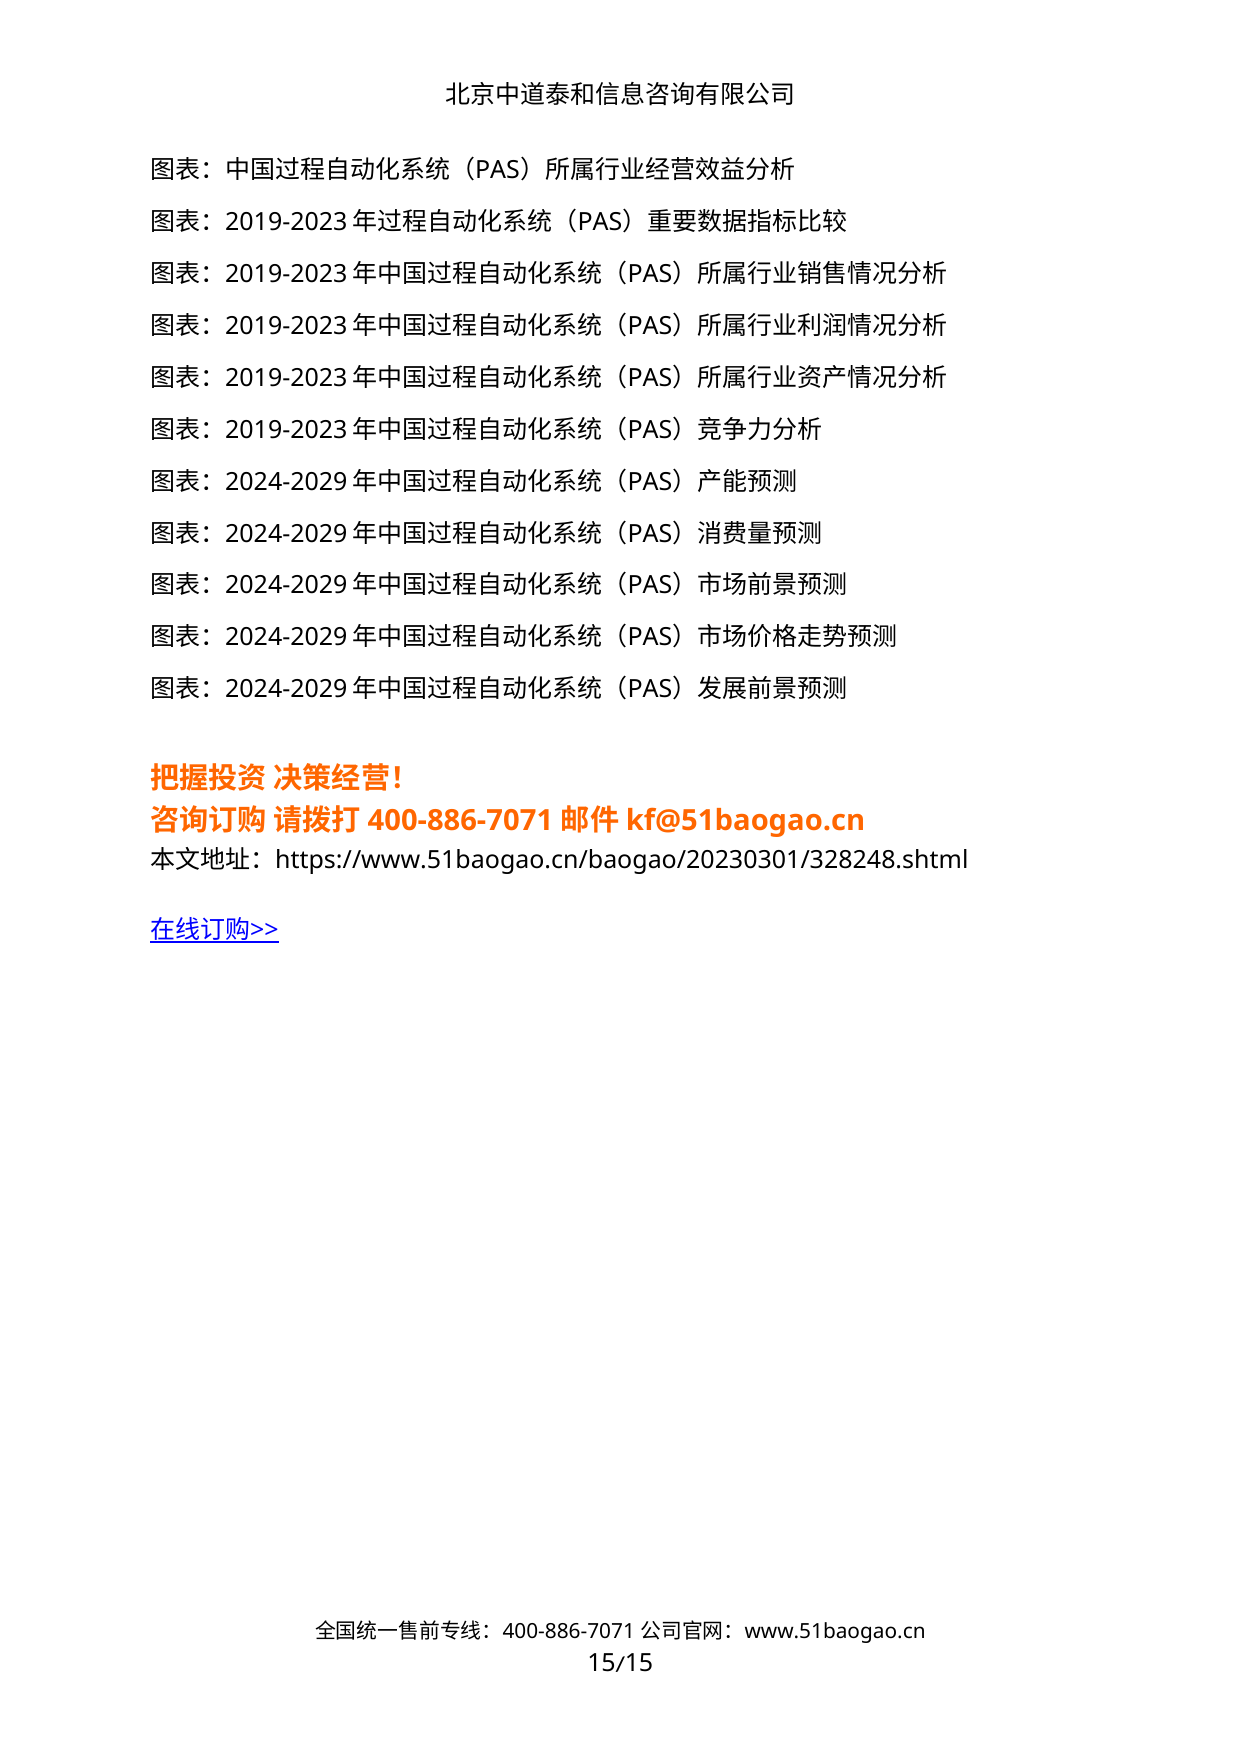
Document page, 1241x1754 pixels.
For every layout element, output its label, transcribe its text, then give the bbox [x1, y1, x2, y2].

text 把握投资 决策经营！咨询订购 请拨打 400-886-7071 邮件 kf@51baogao.cn本文地址：https://www.51baogao.cn/baogao/20230301/328248.shtml [150, 721, 1090, 876]
text 图表：2019-2023年过程自动化系统（PAS）重要数据指标比较 [150, 202, 1090, 238]
text 图表：2024-2029年中国过程自动化系统（PAS）发展前景预测 [150, 669, 1090, 705]
text 在线订购>> [150, 876, 1090, 946]
text 图表：2019-2023年中国过程自动化系统（PAS）所属行业资产情况分析 [150, 357, 1090, 394]
text 图表：2024-2029年中国过程自动化系统（PAS）产能预测 [150, 461, 1090, 497]
text 图表：中国过程自动化系统（PAS）所属行业经营效益分析 [150, 150, 1090, 186]
text 图表：2024-2029年中国过程自动化系统（PAS）消费量预测 [150, 513, 1090, 549]
text 图表：2019-2023年中国过程自动化系统（PAS）所属行业利润情况分析 [150, 306, 1090, 342]
text 图表：2024-2029年中国过程自动化系统（PAS）市场价格走势预测 [150, 617, 1090, 653]
text 图表：2019-2023年中国过程自动化系统（PAS）竞争力分析 [150, 409, 1090, 446]
text 图表：2024-2029年中国过程自动化系统（PAS）市场前景预测 [150, 565, 1090, 601]
text 图表：2019-2023年中国过程自动化系统（PAS）所属行业销售情况分析 [150, 254, 1090, 290]
